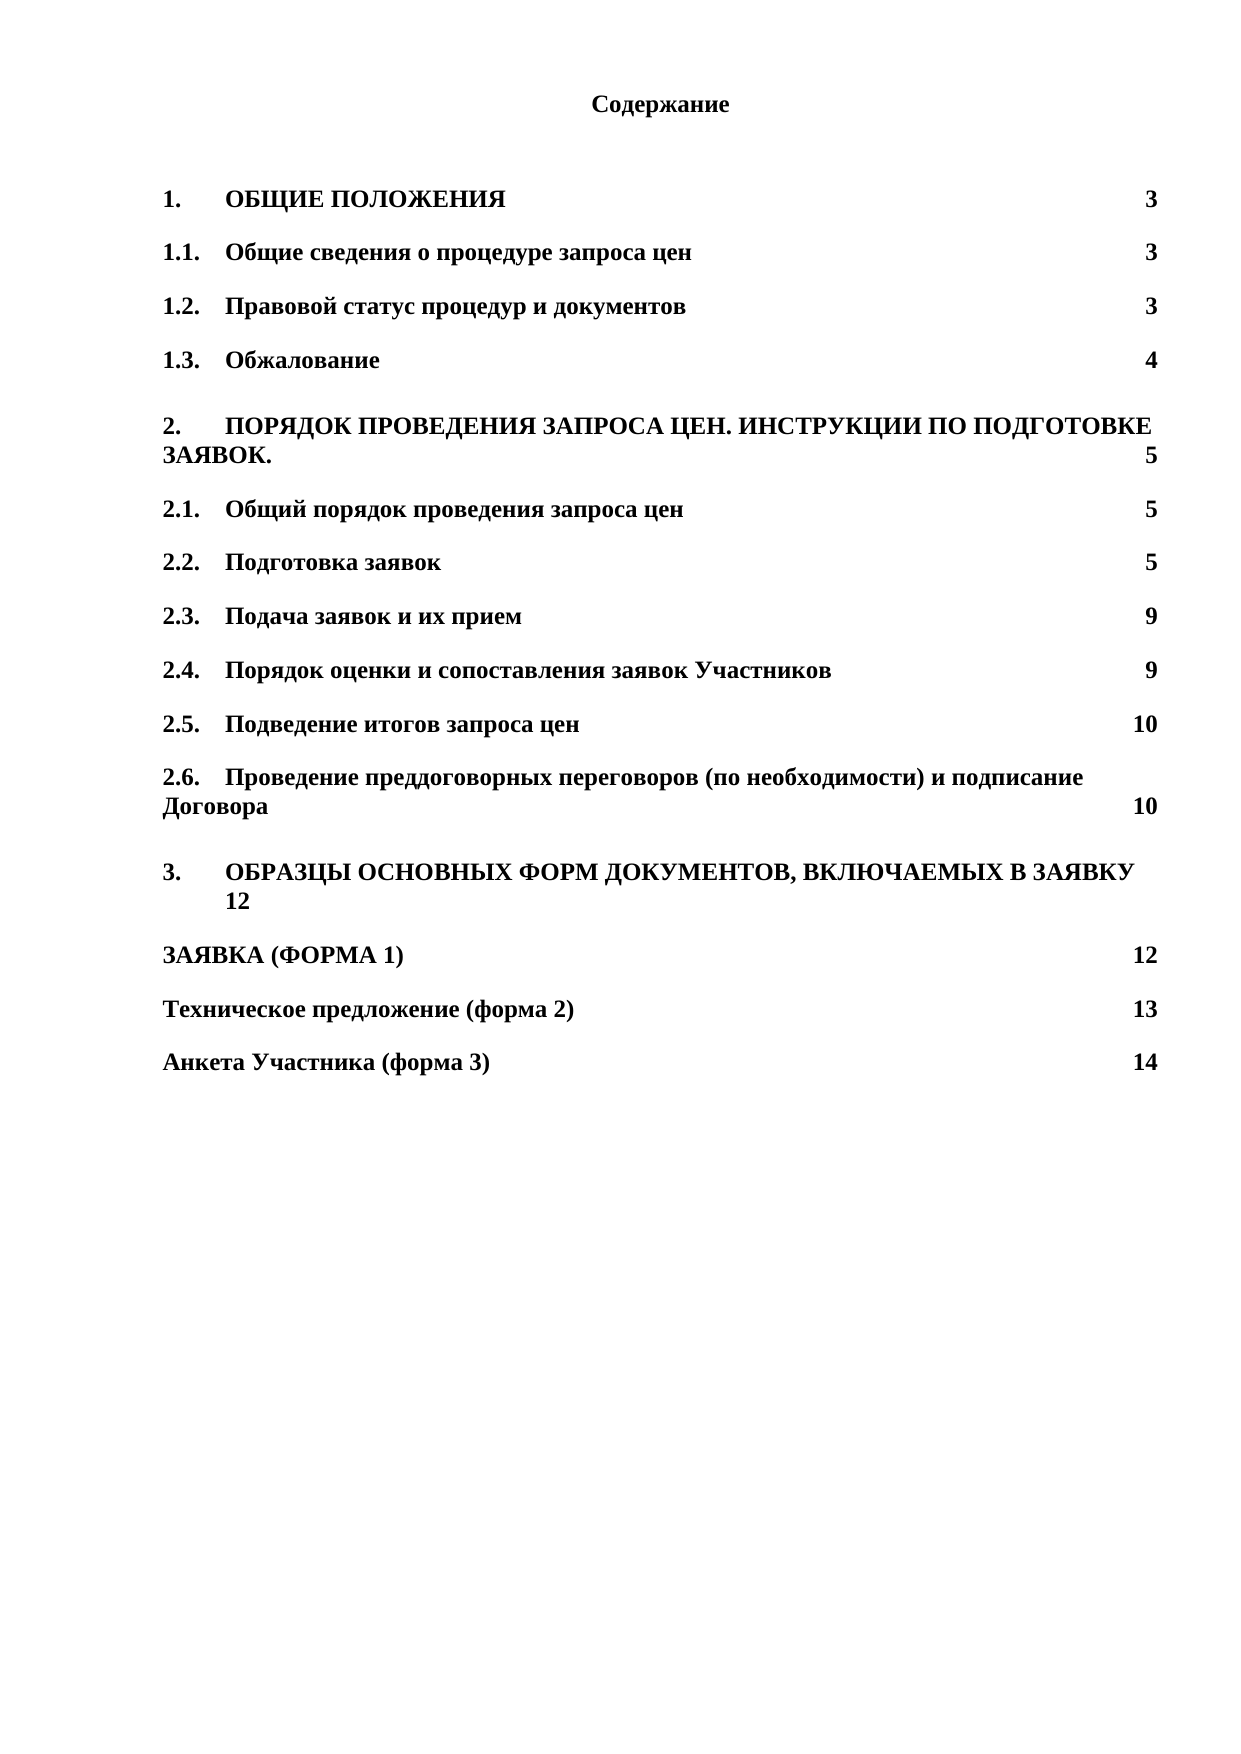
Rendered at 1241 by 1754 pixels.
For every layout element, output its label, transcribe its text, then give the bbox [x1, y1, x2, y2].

text Техническое предложение (форма 2) 13 [162, 994, 1158, 1022]
text 2.5. Подведение итогов запроса цен 10 [162, 709, 1158, 737]
text Анкета Участника (форма 3) 14 [162, 1047, 1158, 1076]
text 1.3. Обжалование 4 [162, 345, 1158, 374]
text 1. Общие положения 3 [162, 184, 1158, 212]
text 2.4. Порядок оценки и сопоставления заявок Участников 9 [162, 655, 1158, 684]
text 2.2. Подготовка заявок 5 [162, 547, 1158, 576]
text 1.1. Общие сведения о процедуре запроса цен 3 [162, 237, 1158, 266]
text Содержание [162, 89, 1158, 117]
text 2.6. Проведение преддоговорных переговоров (по необходимости) и подписание Договора 10 [162, 762, 1158, 820]
text 2. Порядок проведения запроса цен. Инструкции по подготовке заявок. 5 [162, 411, 1158, 469]
text 3. Образцы основных форм документов, включаемых в заявку 12 [162, 857, 1158, 915]
text 2.3. Подача заявок и их прием 9 [162, 601, 1158, 630]
text 1.2. Правовой статус процедур и документов 3 [162, 291, 1158, 320]
text ЗАЯВКА (ФОРМА 1) 12 [162, 940, 1158, 969]
text 2.1. Общий порядок проведения запроса цен 5 [162, 494, 1158, 522]
